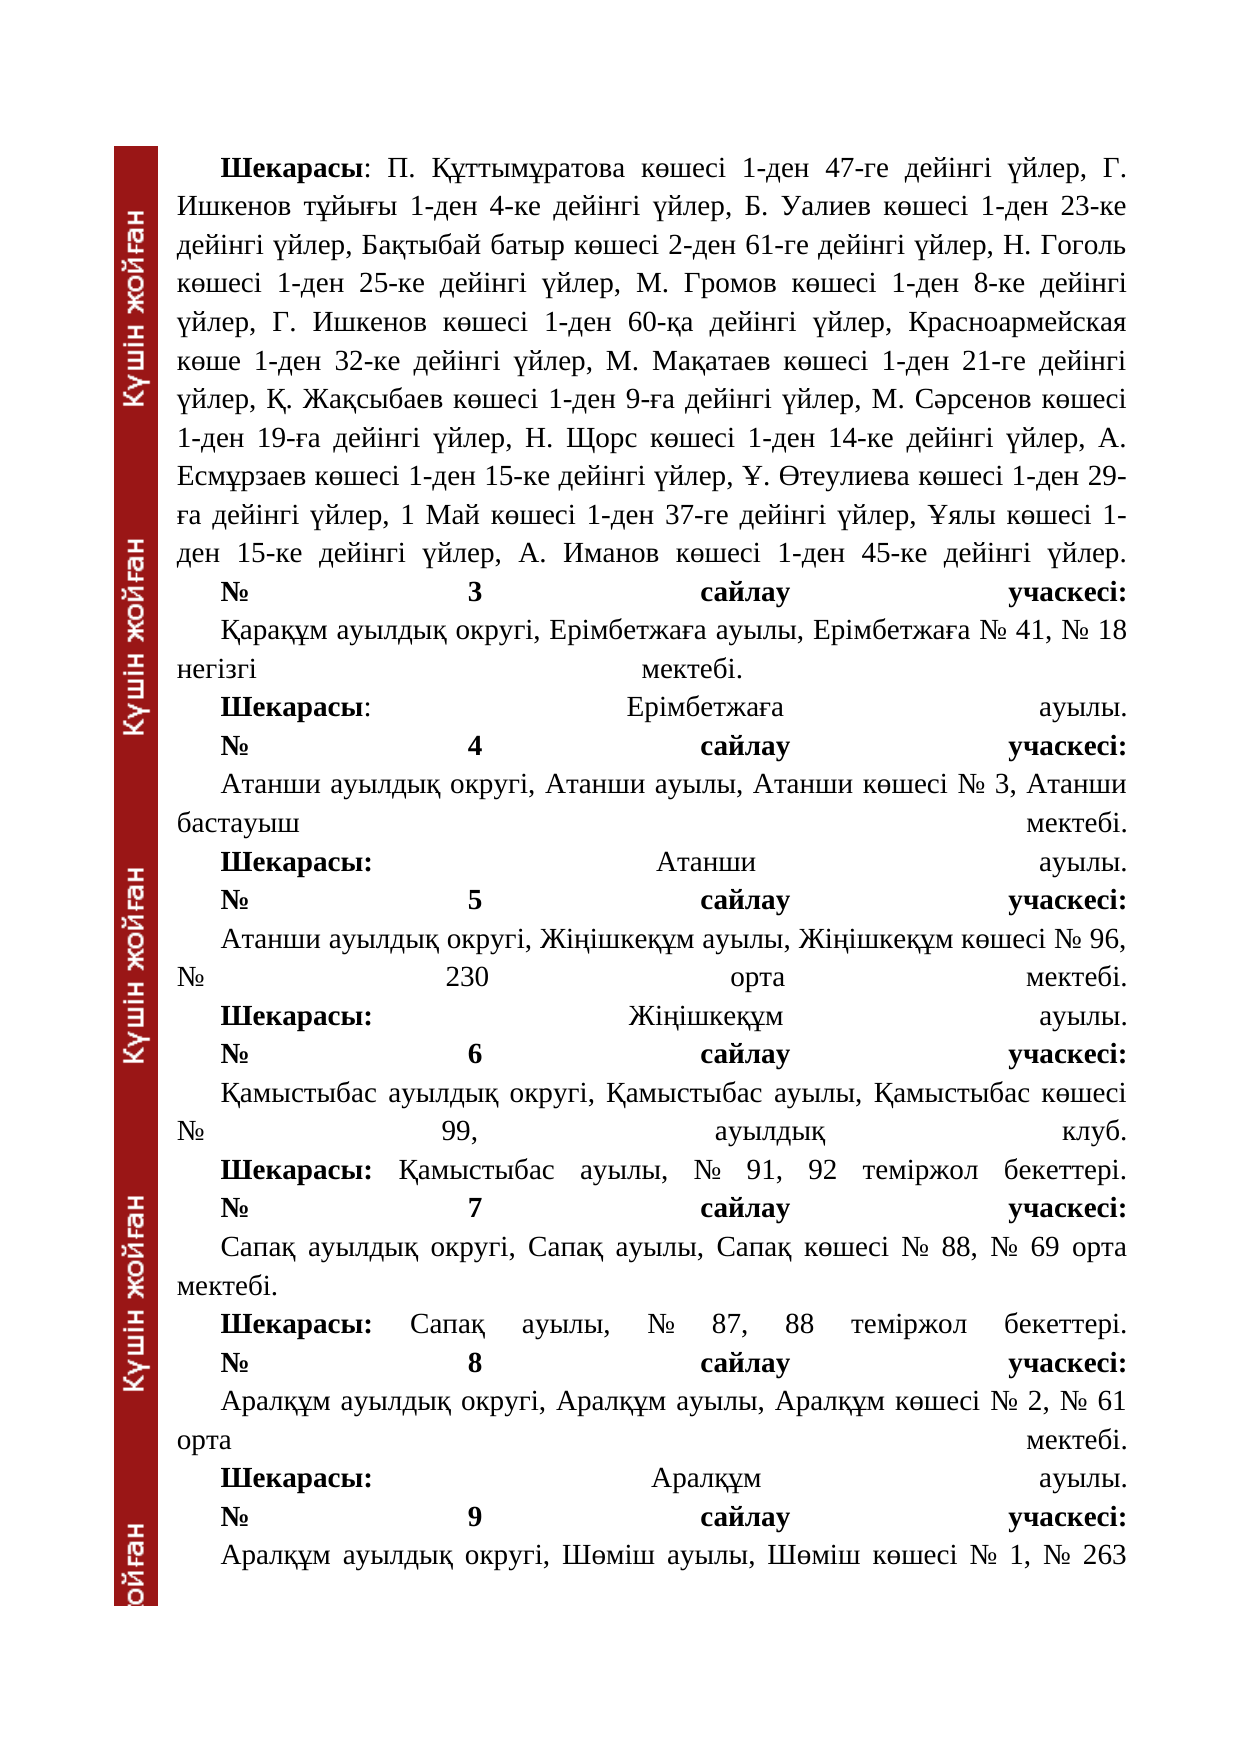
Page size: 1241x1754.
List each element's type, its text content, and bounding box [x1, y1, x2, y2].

picture [114, 1571, 158, 1606]
picture [114, 146, 158, 150]
